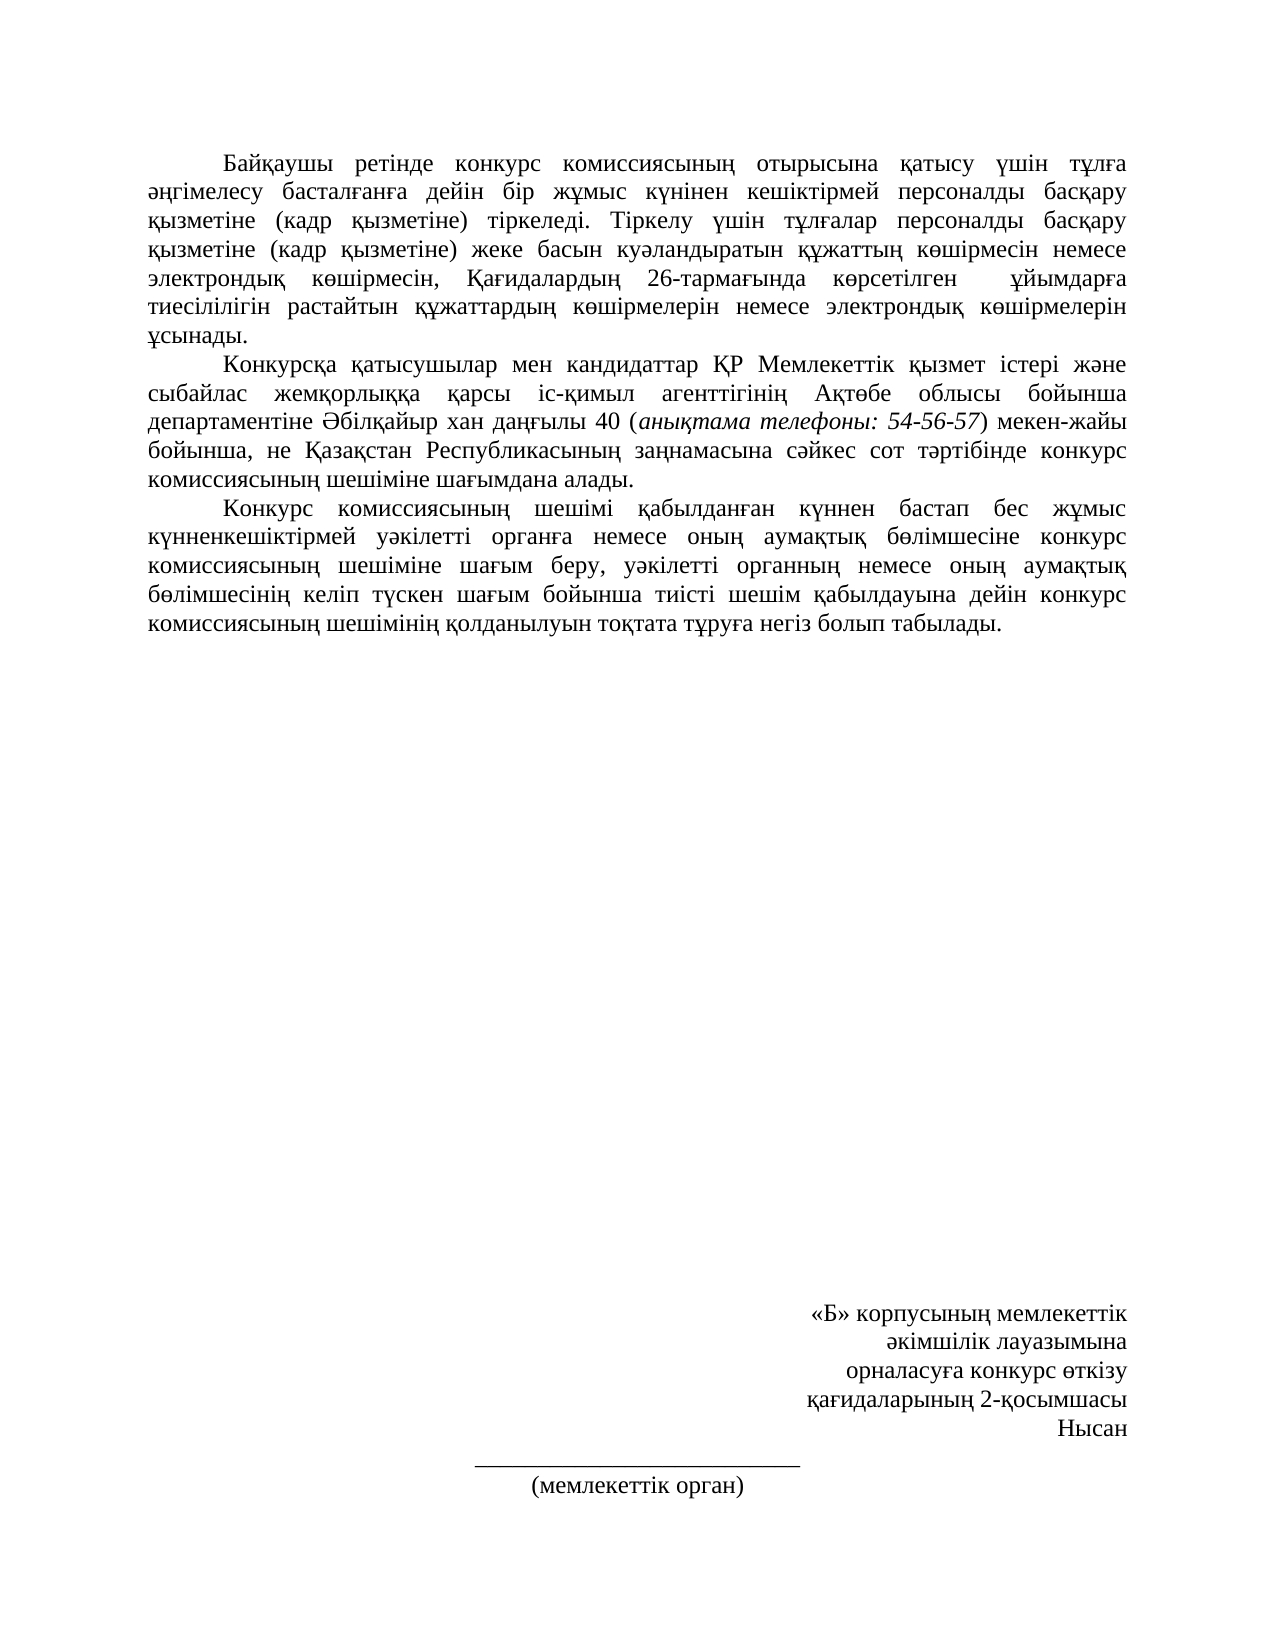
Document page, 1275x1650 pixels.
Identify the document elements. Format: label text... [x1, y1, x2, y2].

text қағидаларының 2-қосымшасы [148, 1384, 1127, 1413]
text орналасуға конкурс өткізу [148, 1355, 1127, 1384]
text Конкурс комиссиясының шешімі қабылданған күннен бастап бес жұмыс күнненкешіктірмей уәкiлеттi органға немесе оның аумақтық бөлiмшесiне конкурс комиссиясының шешіміне шағым беру, уәкiлеттi органның немесе оның аумақтық бөлiмшесiнiң келіп түскен шағым бойынша тиісті шешім қабылдауына дейін конкурс комиссиясының шешімінің қолданылуын тоқтата тұруға негіз болып табылады. [148, 493, 1127, 636]
text __________________________ [148, 1441, 1127, 1470]
text «Б» корпусының мемлекеттік [148, 1298, 1127, 1326]
text (мемлекеттік орган) [148, 1470, 1127, 1499]
text Байқаушы ретінде конкурс комиссиясының отырысына қатысу үшін тұлға әңгімелесу басталғанға дейін бір жұмыс күнінен кешіктірмей персоналды басқару қызметіне (кадр қызметіне) тіркеледі. Тіркелу үшін тұлғалар персоналды басқару қызметіне (кадр қызметіне) жеке басын куәландыратын құжаттың көшірмесін немесе электрондық көшірмесін, Қағидалардың 26-тармағында көрсетілген ұйымдарға тиесілілігін растайтын құжаттардың көшірмелерін немесе электрондық көшірмелерін ұсынады. [148, 148, 1127, 349]
text әкімшілік лауазымына [148, 1326, 1127, 1355]
text Нысан [148, 1413, 1127, 1441]
text Конкурсқа қатысушылар мен кандидаттар ҚР Мемлекеттік қызмет істері және сыбайлас жемқорлыққа қарсы іс-қимыл агенттігінің Ақтөбе облысы бойынша департаментіне Әбілқайыр хан даңғылы 40 (анықтама телефоны: 54-56-57) мекен-жайы бойынша, не Қазақстан Республикасының заңнамасына сәйкес сот тәртiбiнде конкурс комиссиясының шешiмiне шағымдана алады. [148, 349, 1127, 493]
